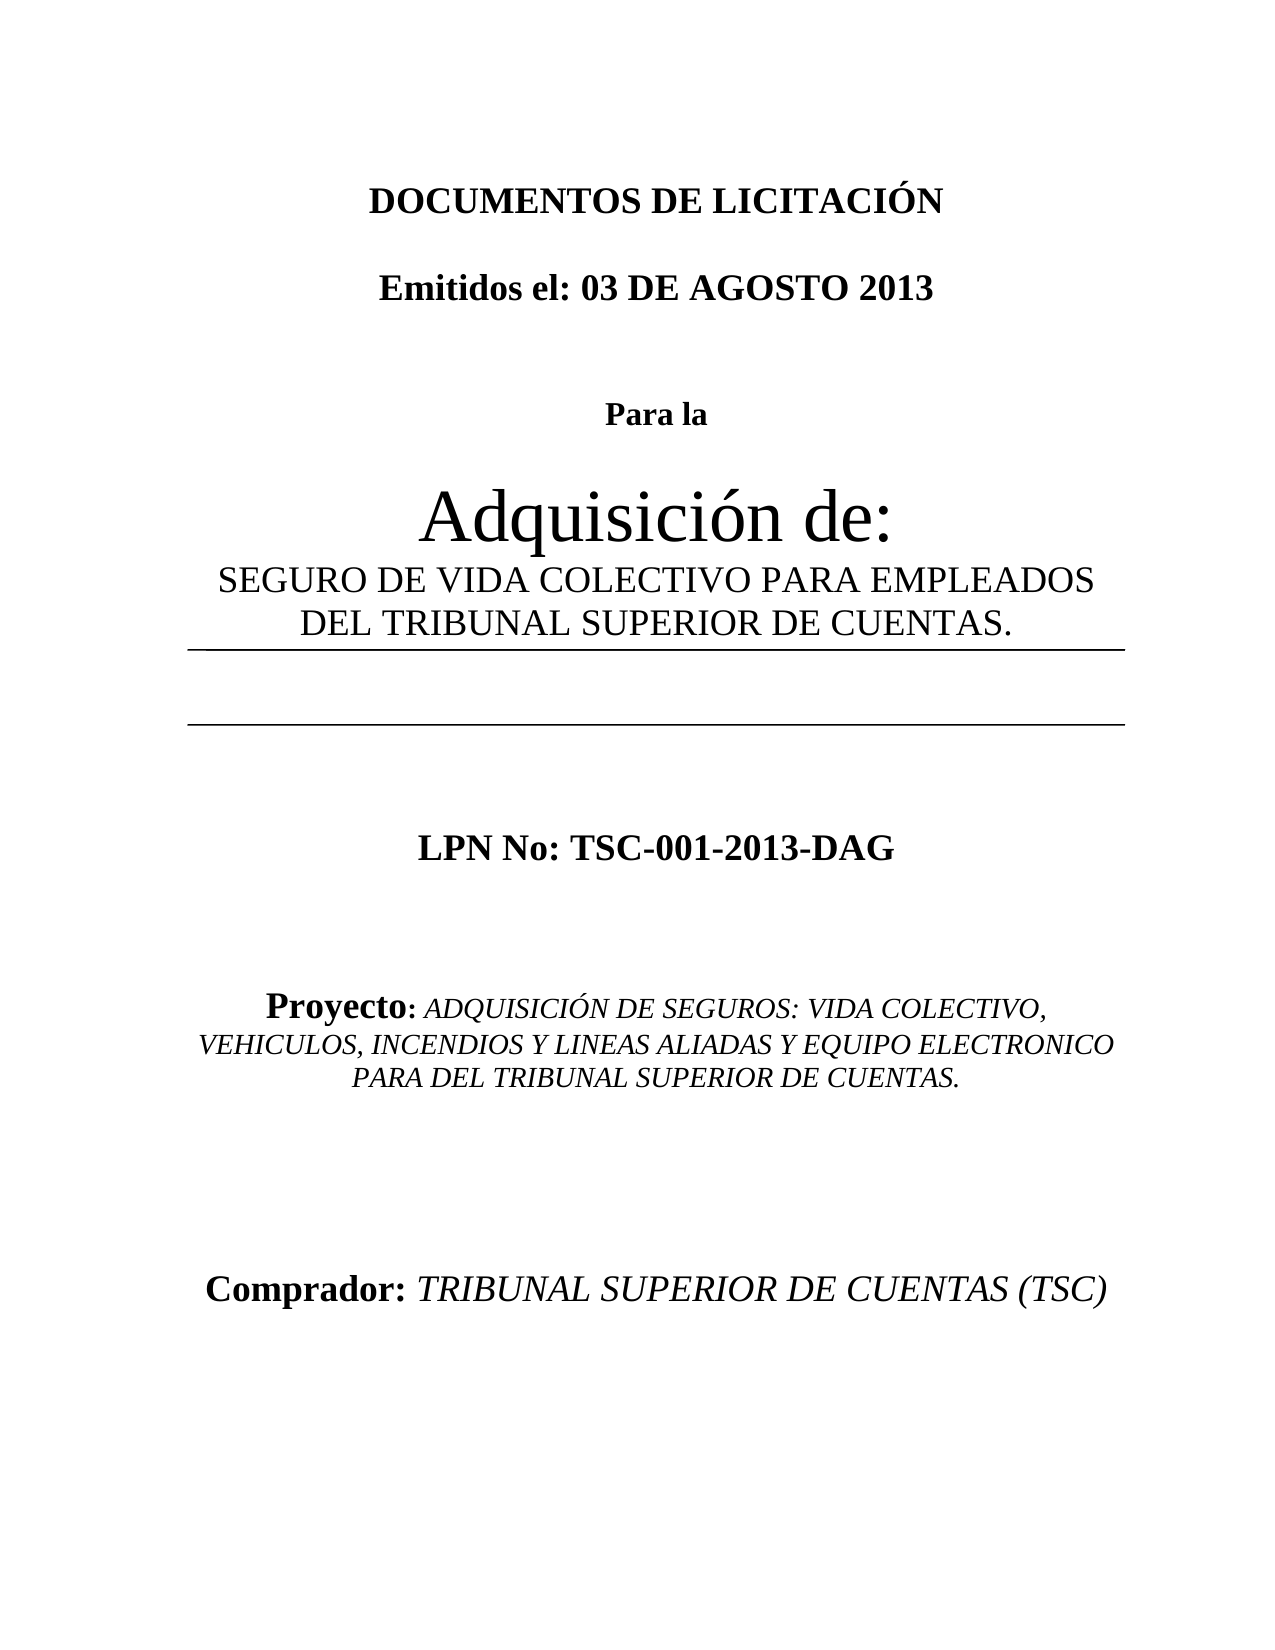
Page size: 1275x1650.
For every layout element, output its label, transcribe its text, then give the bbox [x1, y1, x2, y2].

text Para la [187, 394, 1125, 433]
text SEGURO DE VIDA COLECTIVO PARA EMPLEADOS DEL TRIBUNAL SUPERIOR DE CUENTAS. [187, 557, 1125, 643]
text LPN No: TSC-001-2013-DAG [187, 826, 1125, 869]
text DOCUMENTOS DE LICITACIÓN [187, 179, 1125, 222]
text Comprador: TRIBUNAL SUPERIOR DE CUENTAS (TSC) [187, 1266, 1125, 1309]
text Emitidos el: 03 DE AGOSTO 2013 [187, 265, 1125, 308]
subtitle Adquisición de: [187, 471, 1125, 557]
text Proyecto: ADQUISICIÓN DE SEGUROS: VIDA COLECTIVO, VEHICULOS, INCENDIOS Y LINEAS ALIADAS Y EQUIPO ELECTRONICO PARA DEL TRIBUNAL SUPERIOR DE CUENTAS. [187, 984, 1125, 1094]
